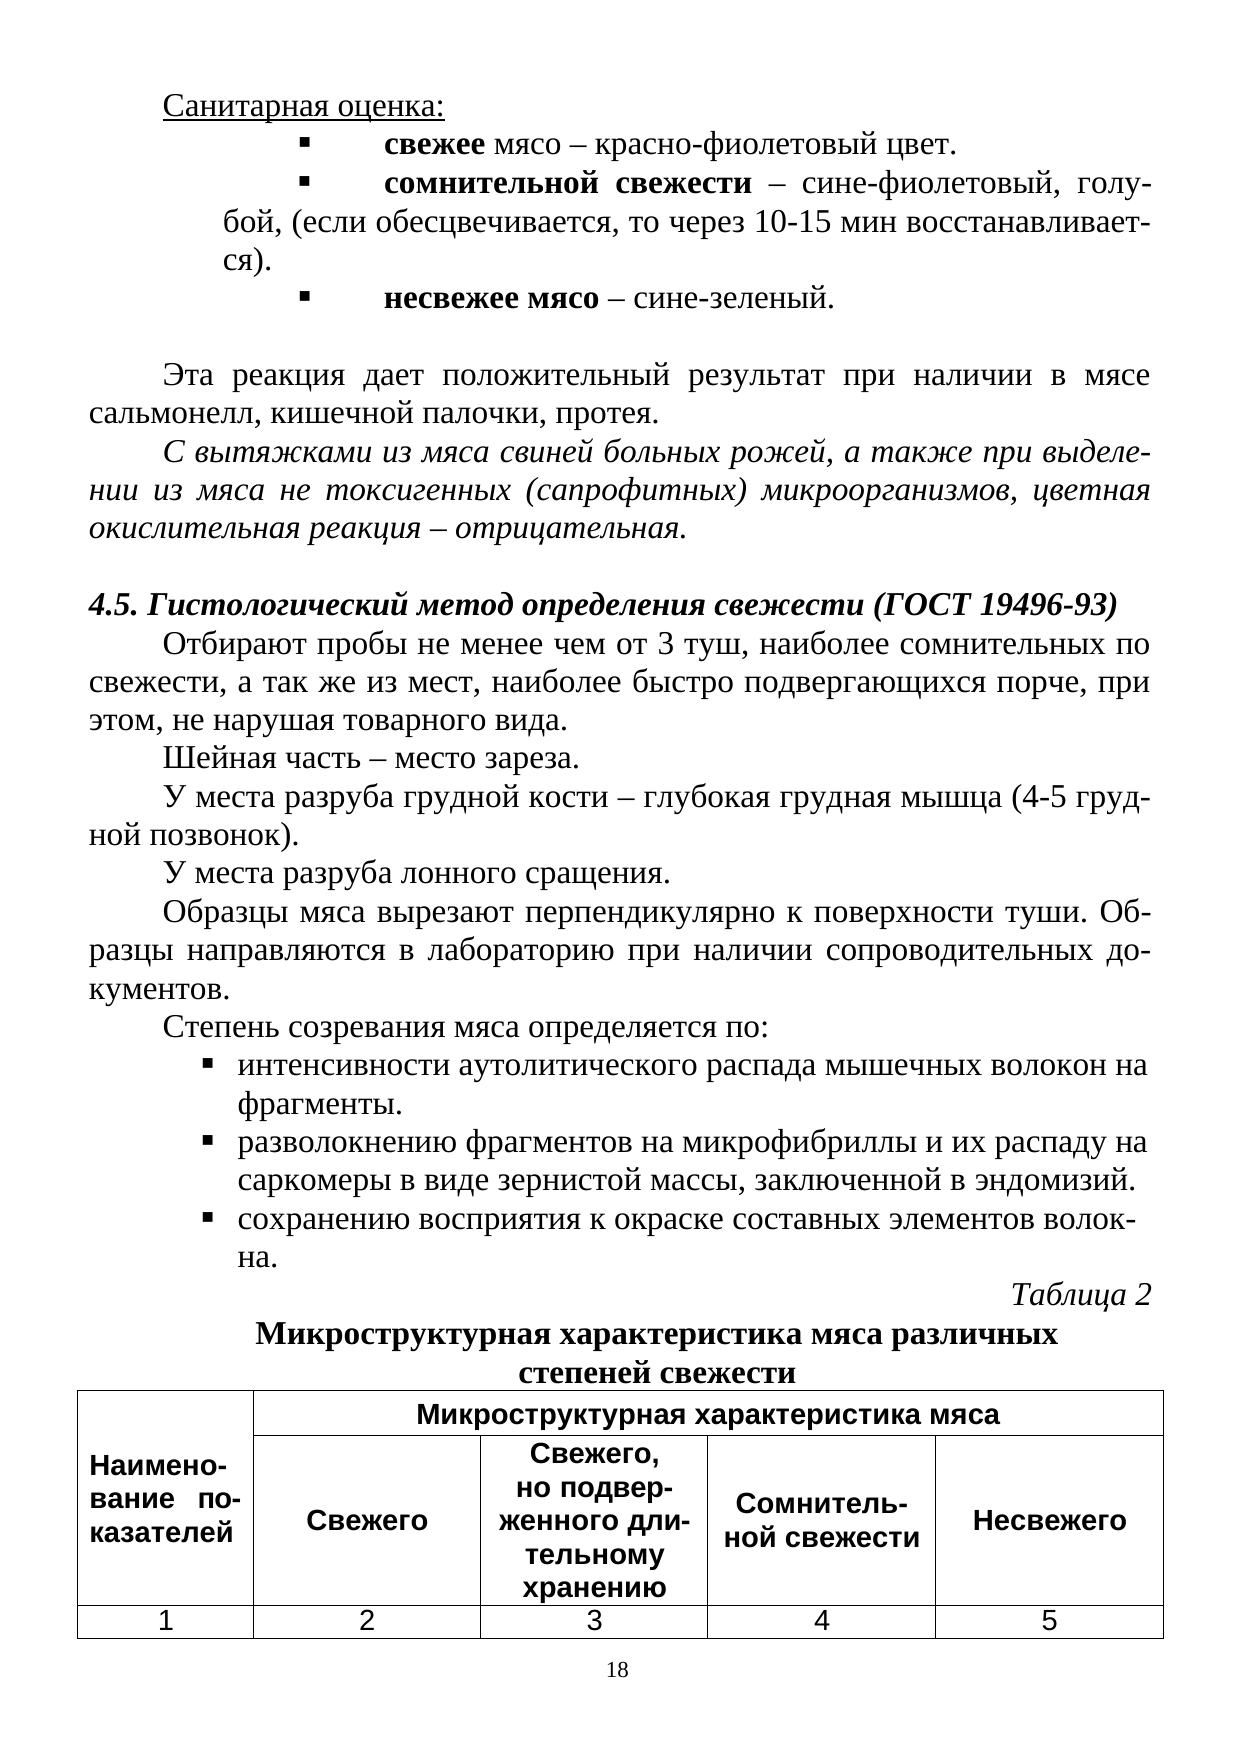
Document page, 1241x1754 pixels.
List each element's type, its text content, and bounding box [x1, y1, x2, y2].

table_header Микроструктурная характеристика мяса [254, 1391, 1163, 1435]
table_cell Свежего, но подвер- женного дли- тельному хранению [481, 1436, 707, 1604]
table_cell 2 [254, 1606, 480, 1638]
list разволокнению фрагментов на микрофибриллы и их распаду на саркомеры в виде зернистой массы, заключенной в эндомизий. [200, 1121, 1152, 1198]
text Санитарная оценка: [162, 86, 1176, 124]
text Таблица 2 [1010, 1275, 1176, 1313]
list сохранению восприятия к окраске составных элементов волок- на. [200, 1198, 1152, 1275]
text С вытяжками из мяса свиней больных рожей, а также при выделе- нии из мяса не токсигенных (сапрофитных) микроорганизмов, цветная окислительная реакция – отрицательная. [89, 431, 1152, 546]
text Степень созревания мяса определяется по: [162, 1006, 1176, 1045]
text Шейная часть – место зареза. [162, 738, 1176, 776]
table_cell 5 [936, 1606, 1163, 1638]
table_cell 1 [78, 1606, 253, 1638]
text Эта реакция дает положительный результат при наличии в мясе сальмонелл, кишечной палочки, протея. [89, 354, 1151, 431]
text У места разруба лонного сращения. [162, 853, 1176, 891]
list несвежее мясо – сине-зеленый. [297, 277, 1176, 316]
subtitle Гистологический метод определения свежести (ГОСТ 19496-93) [89, 585, 1176, 623]
list сомнительной свежести – сине-фиолетовый, голу- бой, (если обесцвечивается, то через 10-15 мин восстанавливает- ся). [223, 162, 1152, 277]
table_cell Сомнитель- ной свежести [708, 1436, 935, 1604]
list интенсивности аутолитического распада мышечных волокон на фрагменты. [200, 1045, 1152, 1121]
table_cell 4 [708, 1606, 935, 1638]
subtitle Микроструктурная характеристика мяса различных степеней свежести [255, 1313, 1060, 1390]
table_cell Несвежего [936, 1436, 1163, 1604]
text Образцы мяса вырезают перпендикулярно к поверхности туши. Об- разцы направляются в лабораторию при наличии сопроводительных до- кументов. [89, 891, 1152, 1006]
table_cell Свежего [254, 1436, 480, 1604]
table_header Наимено- вание по- казателей [78, 1391, 253, 1604]
text Отбирают пробы не менее чем от 3 туш, наиболее сомнительных по свежести, а так же из мест, наиболее быстро подвергающихся порче, при этом, не нарушая товарного вида. [89, 623, 1152, 738]
table_cell 3 [481, 1606, 707, 1638]
text У места разруба грудной кости – глубокая грудная мышца (4-5 груд- ной позвонок). [89, 776, 1152, 853]
list свежее мясо – красно-фиолетовый цвет. [297, 124, 1176, 162]
